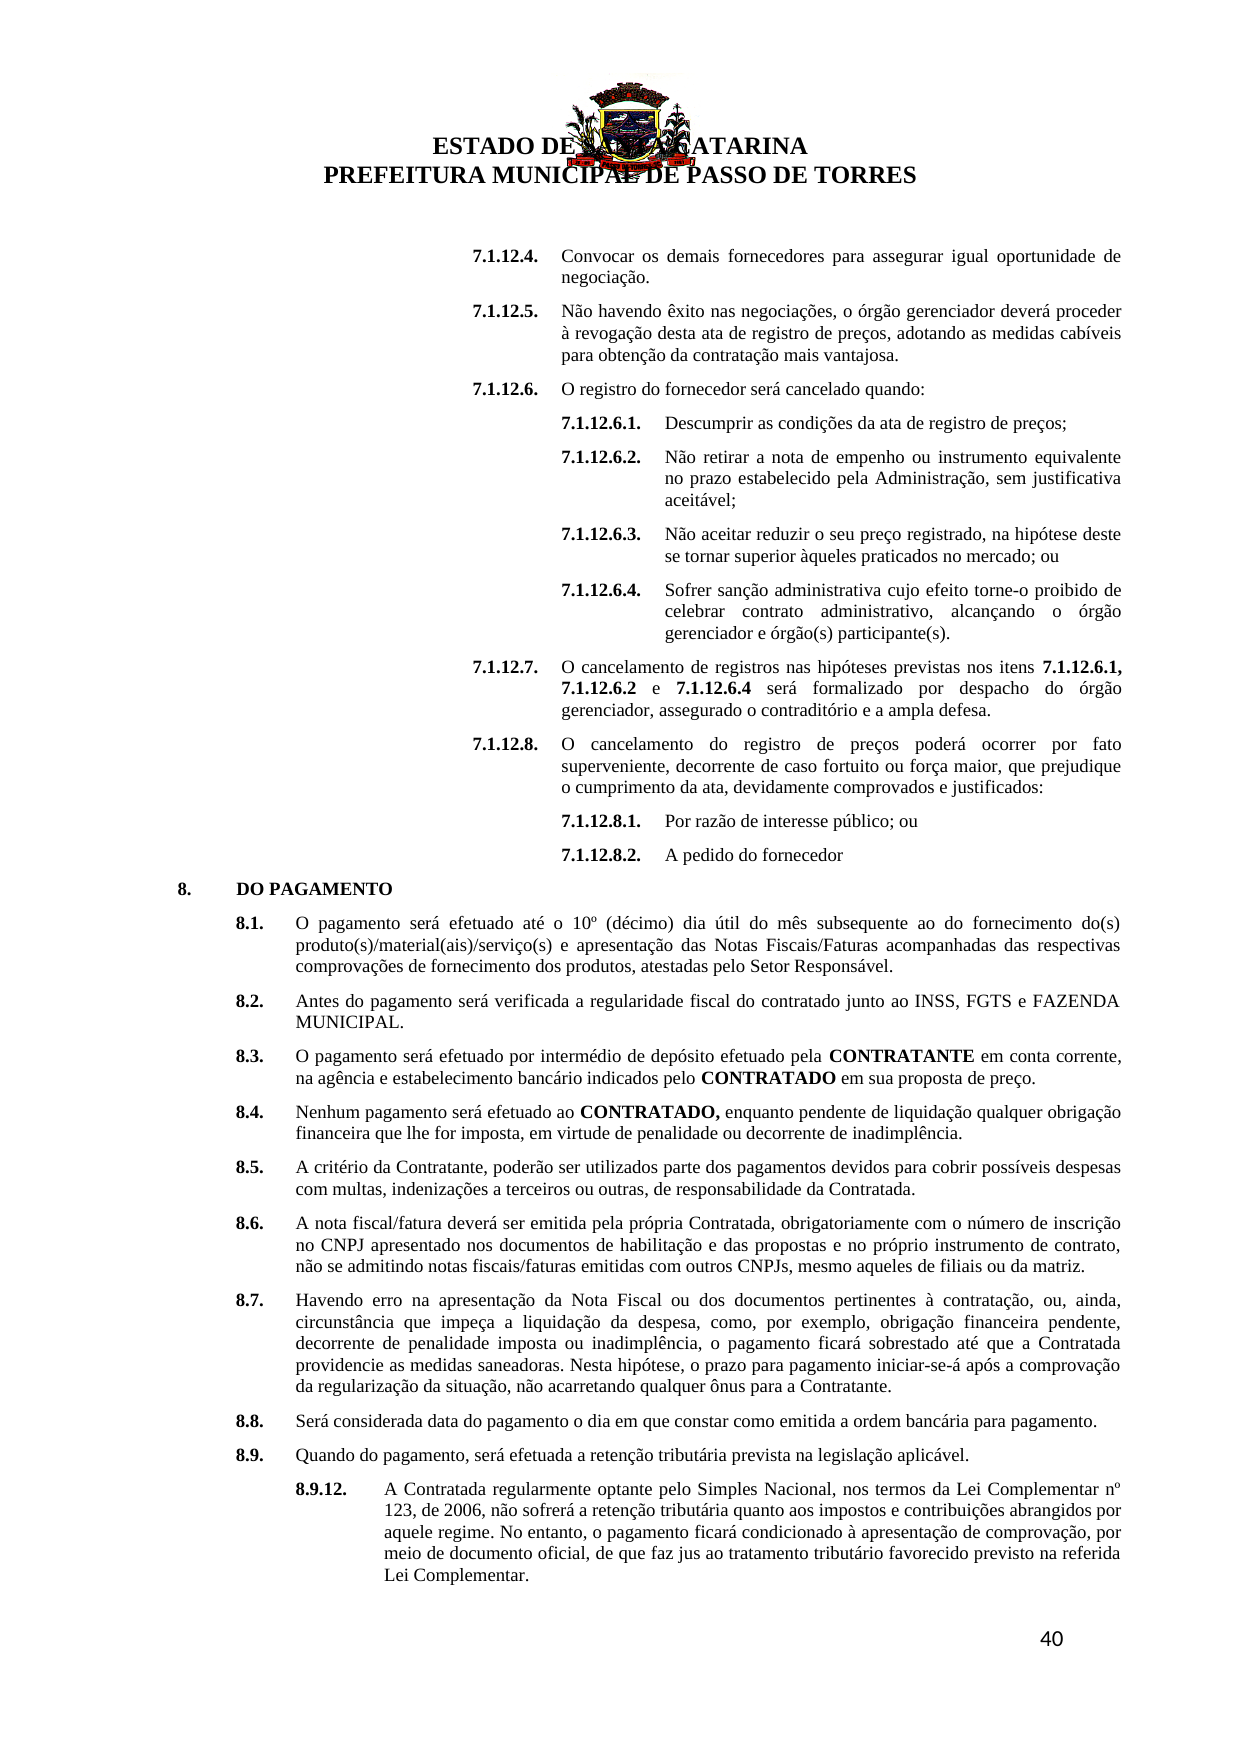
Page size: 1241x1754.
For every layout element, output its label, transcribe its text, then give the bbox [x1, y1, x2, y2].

list O pagamento será efetuado por intermédio de depósito efetuado pela CONTRATANTE em conta corrente, na agência e estabelecimento bancário indicados pelo CONTRATADO em sua proposta de preço. [236, 1045, 1122, 1088]
list A Contratada regularmente optante pelo Simples Nacional, nos termos da Lei Complementar nº 123, de 2006, não sofrerá a retenção tributária quanto aos impostos e contribuições abrangidos por aquele regime. No entanto, o pagamento ficará condicionado à apresentação de comprovação, por meio de documento oficial, de que faz jus ao tratamento tributário favorecido previsto na referida Lei Complementar. [295, 1478, 1122, 1585]
list O cancelamento do registro de preços poderá ocorrer por fato superveniente, decorrente de caso fortuito ou força maior, que prejudique o cumprimento da ata, devidamente comprovados e justificados: [472, 733, 1122, 798]
list Não aceitar reduzir o seu preço registrado, na hipótese deste se tornar superior àqueles praticados no mercado; ou [561, 523, 1122, 566]
list Havendo erro na apresentação da Nota Fiscal ou dos documentos pertinentes à contratação, ou, ainda, circunstância que impeça a liquidação da despesa, como, por exemplo, obrigação financeira pendente, decorrente de penalidade imposta ou inadimplência, o pagamento ficará sobrestado até que a Contratada providencie as medidas saneadoras. Nesta hipótese, o prazo para pagamento iniciar-se-á após a comprovação da regularização da situação, não acarretando qualquer ônus para a Contratante. [236, 1289, 1122, 1397]
list Descumprir as condições da ata de registro de preços; [561, 412, 1122, 433]
list Por razão de interesse público; ou [561, 810, 1122, 832]
list O registro do fornecedor será cancelado quando: [472, 378, 1122, 399]
list Antes do pagamento será verificada a regularidade fiscal do contratado junto ao INSS, FGTS e FAZENDA MUNICIPAL. [236, 989, 1122, 1033]
list Não havendo êxito nas negociações, o órgão gerenciador deverá proceder à revogação desta ata de registro de preços, adotando as medidas cabíveis para obtenção da contratação mais vantajosa. [472, 300, 1122, 365]
list Sofrer sanção administrativa cujo efeito torne-o proibido de celebrar contrato administrativo, alcançando o órgão gerenciador e órgão(s) participante(s). [561, 578, 1122, 643]
list A critério da Contratante, poderão ser utilizados parte dos pagamentos devidos para cobrir possíveis despesas com multas, indenizações a terceiros ou outras, de responsabilidade da Contratada. [236, 1156, 1122, 1199]
list O cancelamento de registros nas hipóteses previstas nos itens 7.1.12.6.1, 7.1.12.6.2 e 7.1.12.6.4 será formalizado por despacho do órgão gerenciador, assegurado o contraditório e a ampla defesa. [472, 656, 1122, 720]
list Será considerada data do pagamento o dia em que constar como emitida a ordem bancária para pagamento. [236, 1409, 1122, 1431]
list Não retirar a nota de empenho ou instrumento equivalente no prazo estabelecido pela Administração, sem justificativa aceitável; [561, 446, 1122, 510]
list Quando do pagamento, será efetuada a retenção tributária prevista na legislação aplicável. [236, 1443, 1122, 1465]
list A pedido do fornecedor [561, 844, 1122, 866]
picture [550, 73, 701, 187]
list Nenhum pagamento será efetuado ao CONTRATADO, enquanto pendente de liquidação qualquer obrigação financeira que lhe for imposta, em virtude de penalidade ou decorrente de inadimplência. [236, 1101, 1122, 1144]
list Convocar os demais fornecedores para assegurar igual oportunidade de negociação. [472, 245, 1122, 288]
picture [550, 139, 554, 153]
list O pagamento será efetuado até o 10º (décimo) dia útil do mês subsequente ao do fornecimento do(s) produto(s)/material(ais)/serviço(s) e apresentação das Notas Fiscais/Faturas acompanhadas das respectivas comprovações de fornecimento dos produtos, atestadas pelo Setor Responsável. [236, 912, 1122, 977]
list DO PAGAMENTO [177, 878, 1122, 900]
list A nota fiscal/fatura deverá ser emitida pela própria Contratada, obrigatoriamente com o número de inscrição no CNPJ apresentado nos documentos de habilitação e das propostas e no próprio instrumento de contrato, não se admitindo notas fiscais/faturas emitidas com outros CNPJs, mesmo aqueles de filiais ou da matriz. [236, 1212, 1122, 1277]
